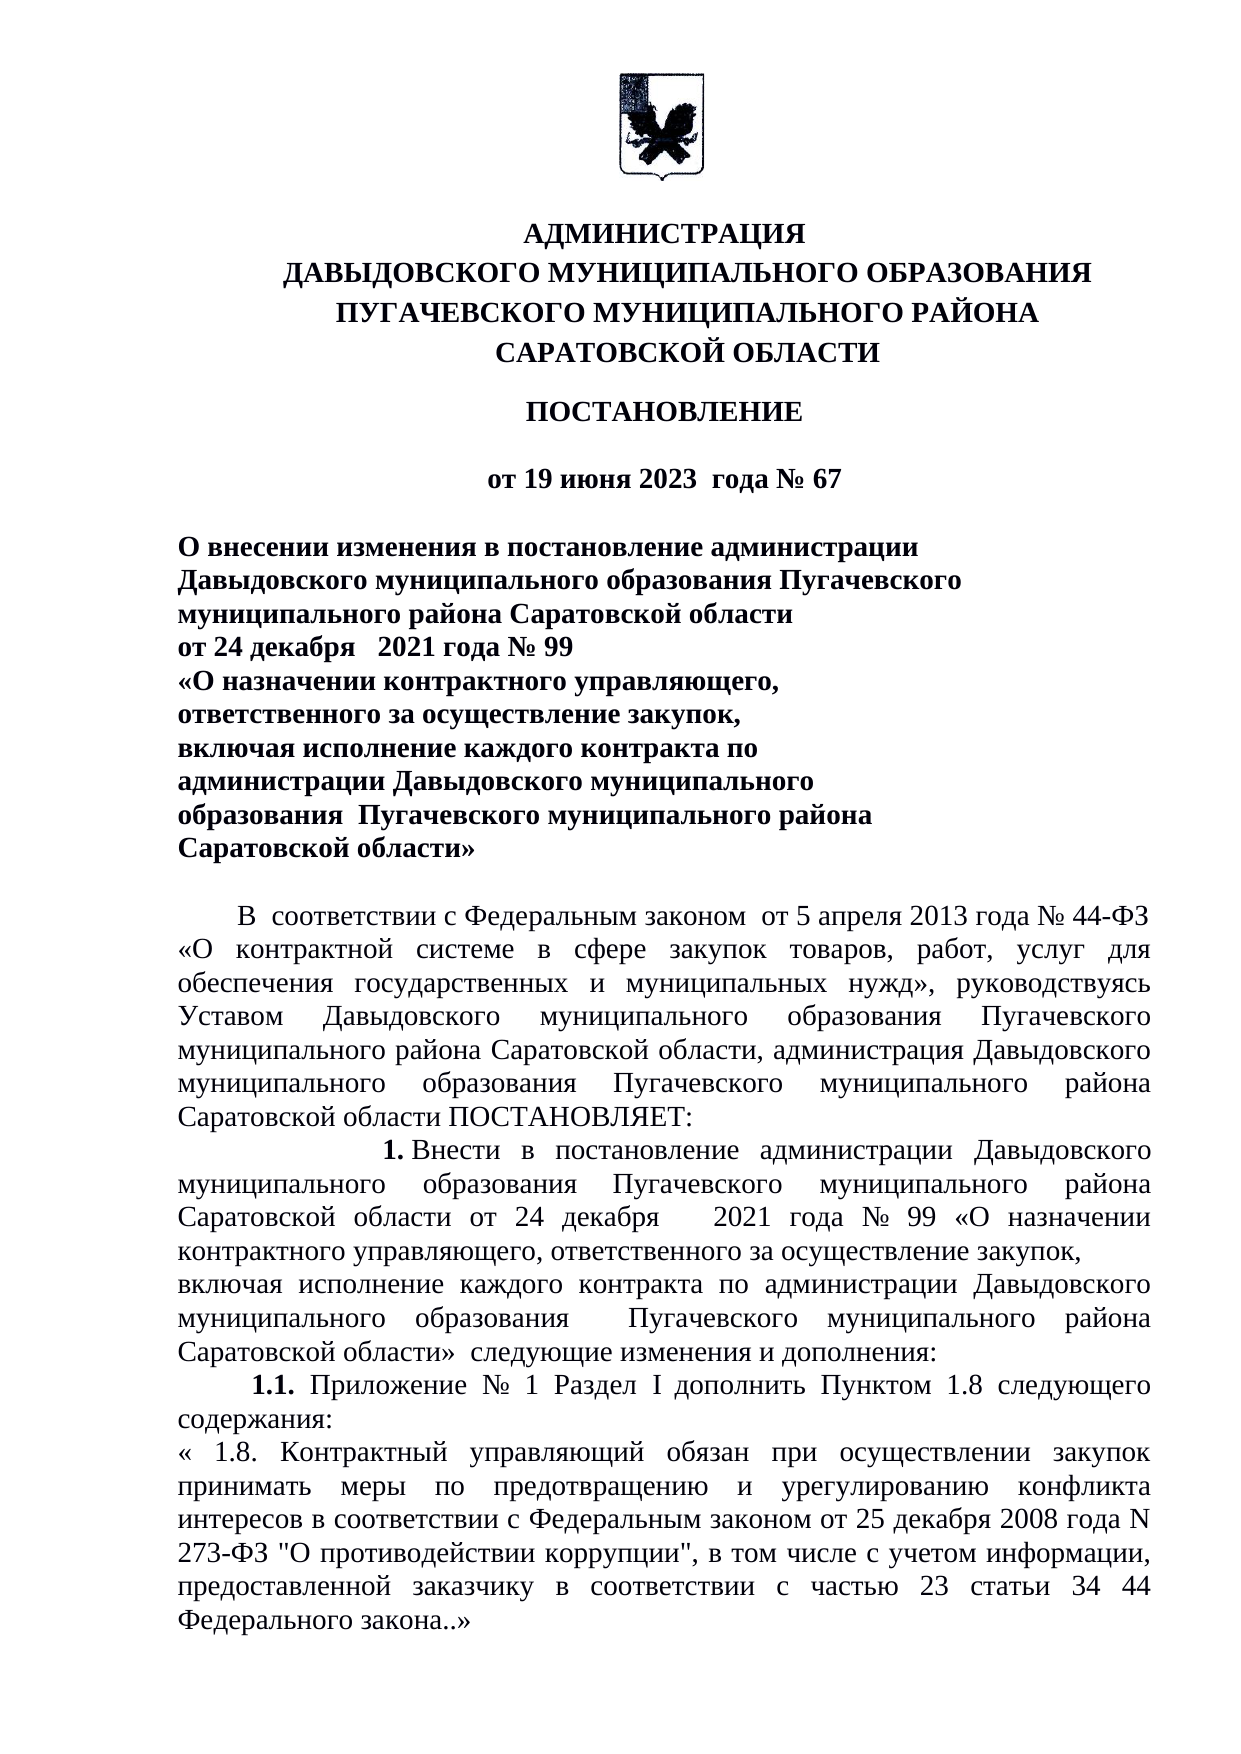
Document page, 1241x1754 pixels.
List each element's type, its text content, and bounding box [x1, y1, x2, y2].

text Давыдовского муниципального образования Пугачевского муниципального района Саратовской области [177, 562, 1034, 629]
text АДМИНИСТРАЦИЯ [177, 216, 1152, 249]
text ПОСТАНОВЛЕНИЕ [177, 394, 1152, 428]
text САРАТОВСКОЙ ОБЛАСТИ [223, 336, 1152, 369]
text 1.1. Приложение № 1 Раздел I дополнить Пунктом 1.8 следующего содержания: [177, 1367, 1152, 1434]
text образования Пугачевского муниципального района [177, 797, 1152, 831]
text 1. Внести в постановление администрации Давыдовского муниципального образования Пугачевского муниципального района Саратовской области от 24 декабря 2021 года № 99 «О назначении контрактного управляющего, ответственного за осуществление закупок, [177, 1132, 1152, 1267]
text « 1.8. Контрактный управляющий обязан при осуществлении закупок принимать меры по предотвращению и урегулированию конфликта интересов в соответствии с Федеральным законом от 25 декабря 2008 года N 273-ФЗ "О противодействии коррупции", в том числе с учетом информации, предоставленной заказчику в соответствии с частью 23 статьи 34 44 Федерального закона..» [177, 1434, 1152, 1636]
text Саратовской области» [177, 831, 1152, 864]
text администрации Давыдовского муниципального [177, 763, 1152, 797]
text «О назначении контрактного управляющего, [177, 663, 1152, 696]
text ПУГАЧЕВСКОГО МУНИЦИПАЛЬНОГО РАЙОНА [223, 296, 1152, 329]
text ответственного за осуществление закупок, [177, 696, 1152, 730]
text ДАВЫДОВСКОГО МУНИЦИПАЛЬНОГО ОБРАЗОВАНИЯ [223, 256, 1152, 289]
text включая исполнение каждого контракта по [177, 730, 1152, 763]
text В соответствии с Федеральным законом от 5 апреля 2013 года № 44-ФЗ «О контрактной системе в сфере закупок товаров, работ, услуг для обеспечения государственных и муниципальных нужд», руководствуясь Уставом Давыдовского муниципального образования Пугачевского муниципального района Саратовской области, администрация Давыдовского муниципального образования Пугачевского муниципального района Саратовской области ПОСТАНОВЛЯЕТ: [177, 898, 1152, 1132]
text от 19 июня 2023 года № 67 [177, 462, 1152, 495]
text от 24 декабря 2021 года № 99 [177, 629, 1152, 663]
text включая исполнение каждого контракта по администрации Давыдовского муниципального образования Пугачевского муниципального района Саратовской области» следующие изменения и дополнения: [177, 1267, 1152, 1367]
text О внесении изменения в постановление администрации [177, 529, 1034, 562]
